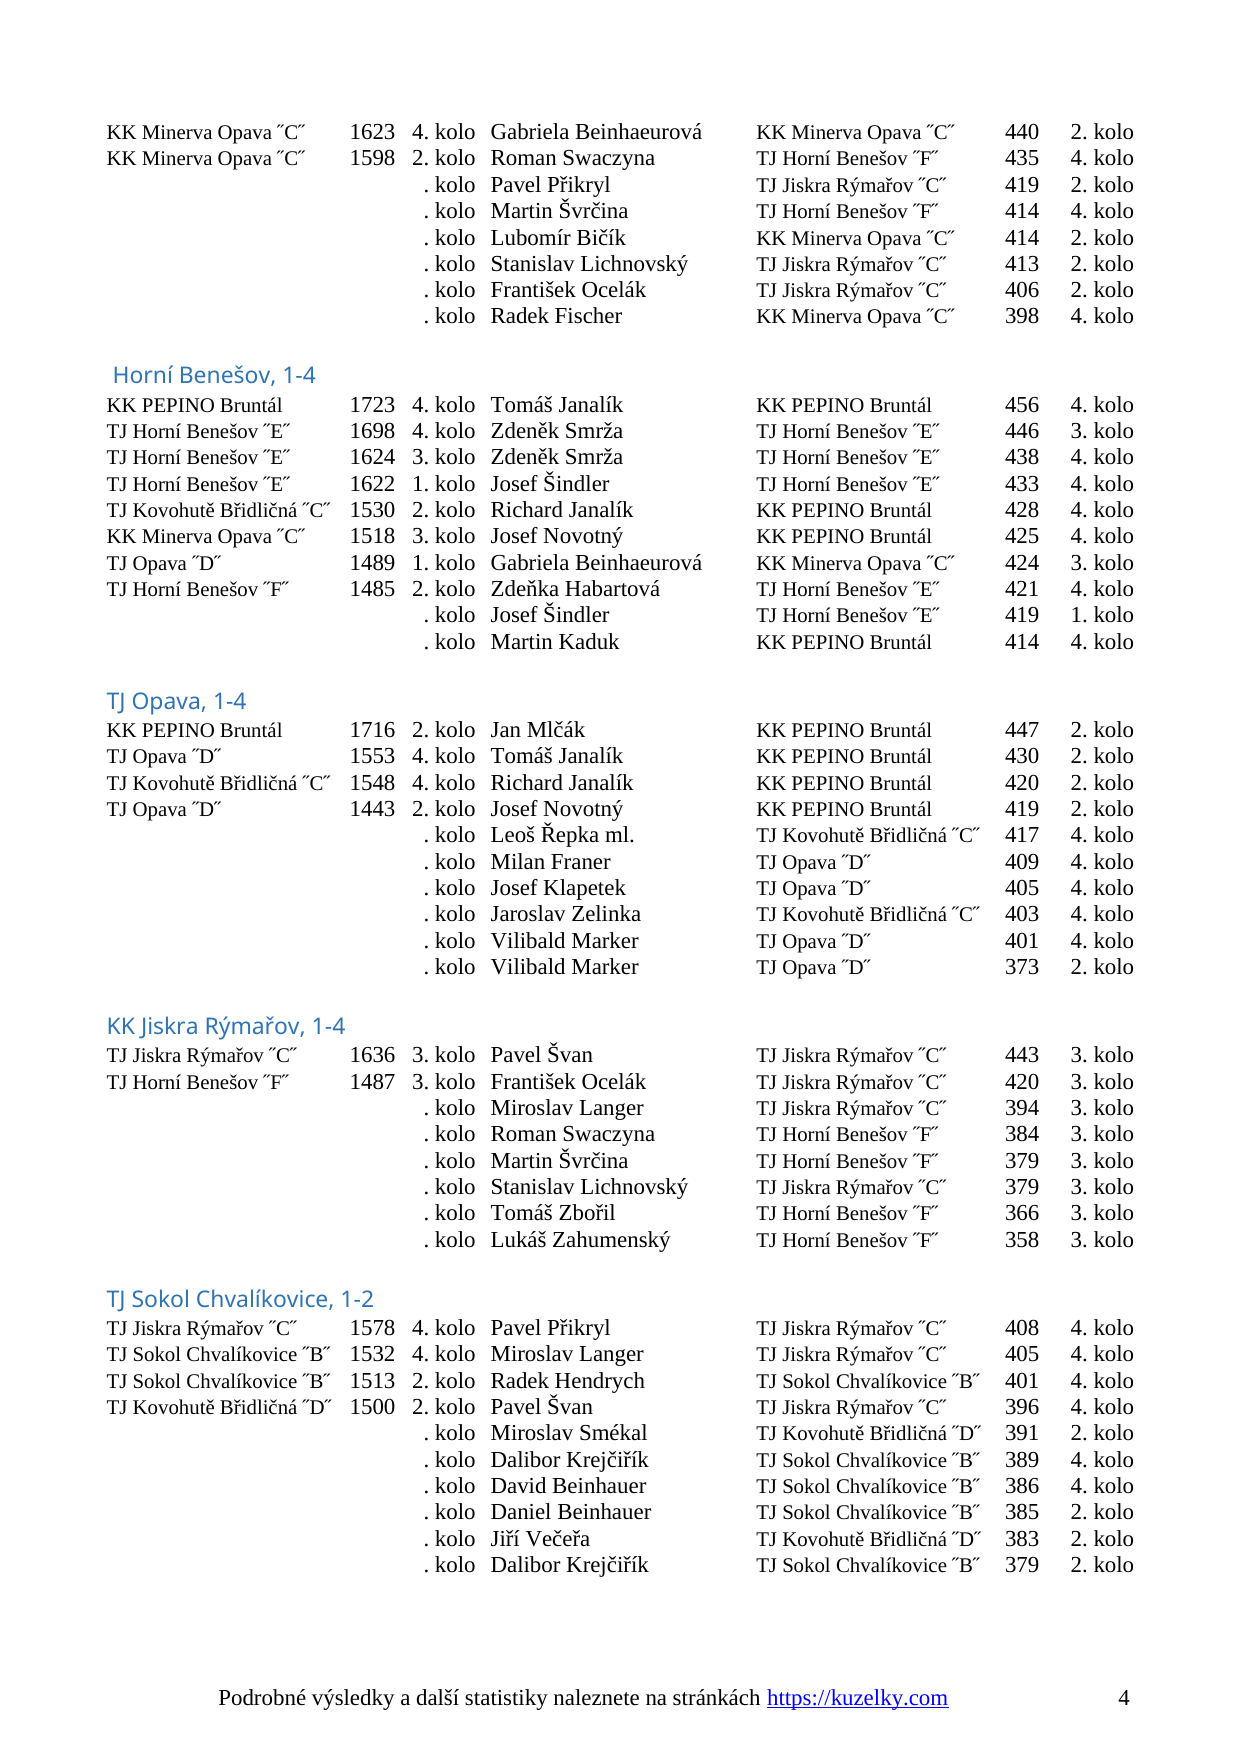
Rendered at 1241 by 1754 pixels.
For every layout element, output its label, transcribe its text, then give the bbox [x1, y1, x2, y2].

text . kolo Lubomír Bičík KK Minerva Opava ˝C˝ 414 2. kolo [106, 223, 1134, 250]
text . kolo Miroslav Langer TJ Jiskra Rýmařov ˝C˝ 394 3. kolo [106, 1094, 1134, 1120]
text KK Minerva Opava ˝C˝ 1623 4. kolo Gabriela Beinhaeurová KK Minerva Opava ˝C˝ 440 2. kolo [106, 118, 1134, 144]
text TJ Kovohutě Břidličná ˝C˝ 1548 4. kolo Richard Janalík KK PEPINO Bruntál 420 2. kolo [106, 769, 1134, 795]
subtitle Horní Benešov, 1-4 [106, 359, 1134, 391]
text . kolo Radek Fischer KK Minerva Opava ˝C˝ 398 4. kolo [106, 303, 1134, 329]
text . kolo Leoš Řepka ml. TJ Kovohutě Břidličná ˝C˝ 417 4. kolo [106, 821, 1134, 848]
text KK Minerva Opava ˝C˝ 1518 3. kolo Josef Novotný KK PEPINO Bruntál 425 4. kolo [106, 522, 1134, 549]
text TJ Opava ˝D˝ 1443 2. kolo Josef Novotný KK PEPINO Bruntál 419 2. kolo [106, 795, 1134, 821]
subtitle KK Jiskra Rýmařov, 1-4 [106, 1010, 1134, 1041]
text TJ Opava ˝D˝ 1489 1. kolo Gabriela Beinhaeurová KK Minerva Opava ˝C˝ 424 3. kolo [106, 549, 1134, 575]
text TJ Opava ˝D˝ 1553 4. kolo Tomáš Janalík KK PEPINO Bruntál 430 2. kolo [106, 742, 1134, 769]
text . kolo Dalibor Krejčiřík TJ Sokol Chvalíkovice ˝B˝ 389 4. kolo [106, 1446, 1134, 1472]
text . kolo Stanislav Lichnovský TJ Jiskra Rýmařov ˝C˝ 379 3. kolo [106, 1173, 1134, 1199]
text . kolo Vilibald Marker TJ Opava ˝D˝ 373 2. kolo [106, 953, 1134, 979]
subtitle TJ Opava, 1-4 [106, 685, 1134, 716]
text TJ Jiskra Rýmařov ˝C˝ 1636 3. kolo Pavel Švan TJ Jiskra Rýmařov ˝C˝ 443 3. kolo [106, 1041, 1134, 1068]
text . kolo Martin Kaduk KK PEPINO Bruntál 414 4. kolo [106, 628, 1134, 654]
text KK PEPINO Bruntál 1716 2. kolo Jan Mlčák KK PEPINO Bruntál 447 2. kolo [106, 716, 1134, 742]
text . kolo Martin Švrčina TJ Horní Benešov ˝F˝ 414 4. kolo [106, 197, 1134, 223]
text . kolo Lukáš Zahumenský TJ Horní Benešov ˝F˝ 358 3. kolo [106, 1226, 1134, 1252]
text . kolo David Beinhauer TJ Sokol Chvalíkovice ˝B˝ 386 4. kolo [106, 1472, 1134, 1498]
text TJ Horní Benešov ˝E˝ 1698 4. kolo Zdeněk Smrža TJ Horní Benešov ˝E˝ 446 3. kolo [106, 417, 1134, 443]
text . kolo Jaroslav Zelinka TJ Kovohutě Břidličná ˝C˝ 403 4. kolo [106, 901, 1134, 927]
text . kolo Dalibor Krejčiřík TJ Sokol Chvalíkovice ˝B˝ 379 2. kolo [106, 1551, 1134, 1577]
text TJ Jiskra Rýmařov ˝C˝ 1578 4. kolo Pavel Přikryl TJ Jiskra Rýmařov ˝C˝ 408 4. kolo [106, 1314, 1134, 1340]
text . kolo Josef Šindler TJ Horní Benešov ˝E˝ 419 1. kolo [106, 602, 1134, 628]
text . kolo Daniel Beinhauer TJ Sokol Chvalíkovice ˝B˝ 385 2. kolo [106, 1498, 1134, 1525]
text KK PEPINO Bruntál 1723 4. kolo Tomáš Janalík KK PEPINO Bruntál 456 4. kolo [106, 391, 1134, 417]
text TJ Horní Benešov ˝F˝ 1485 2. kolo Zdeňka Habartová TJ Horní Benešov ˝E˝ 421 4. kolo [106, 575, 1134, 602]
text TJ Horní Benešov ˝F˝ 1487 3. kolo František Ocelák TJ Jiskra Rýmařov ˝C˝ 420 3. kolo [106, 1068, 1134, 1094]
text . kolo Tomáš Zbořil TJ Horní Benešov ˝F˝ 366 3. kolo [106, 1199, 1134, 1226]
text . kolo Jiří Večeřa TJ Kovohutě Břidličná ˝D˝ 383 2. kolo [106, 1525, 1134, 1551]
text TJ Kovohutě Břidličná ˝C˝ 1530 2. kolo Richard Janalík KK PEPINO Bruntál 428 4. kolo [106, 496, 1134, 522]
text . kolo Milan Franer TJ Opava ˝D˝ 409 4. kolo [106, 848, 1134, 874]
text TJ Sokol Chvalíkovice ˝B˝ 1513 2. kolo Radek Hendrych TJ Sokol Chvalíkovice ˝B˝ 401 4. kolo [106, 1367, 1134, 1393]
subtitle TJ Sokol Chvalíkovice, 1-2 [106, 1283, 1134, 1314]
text . kolo Josef Klapetek TJ Opava ˝D˝ 405 4. kolo [106, 874, 1134, 901]
text KK Minerva Opava ˝C˝ 1598 2. kolo Roman Swaczyna TJ Horní Benešov ˝F˝ 435 4. kolo [106, 144, 1134, 171]
text . kolo František Ocelák TJ Jiskra Rýmařov ˝C˝ 406 2. kolo [106, 276, 1134, 303]
text TJ Sokol Chvalíkovice ˝B˝ 1532 4. kolo Miroslav Langer TJ Jiskra Rýmařov ˝C˝ 405 4. kolo [106, 1340, 1134, 1367]
text TJ Horní Benešov ˝E˝ 1624 3. kolo Zdeněk Smrža TJ Horní Benešov ˝E˝ 438 4. kolo [106, 443, 1134, 470]
text . kolo Vilibald Marker TJ Opava ˝D˝ 401 4. kolo [106, 927, 1134, 953]
text . kolo Pavel Přikryl TJ Jiskra Rýmařov ˝C˝ 419 2. kolo [106, 171, 1134, 197]
text . kolo Roman Swaczyna TJ Horní Benešov ˝F˝ 384 3. kolo [106, 1120, 1134, 1147]
text . kolo Martin Švrčina TJ Horní Benešov ˝F˝ 379 3. kolo [106, 1147, 1134, 1173]
text TJ Kovohutě Břidličná ˝D˝ 1500 2. kolo Pavel Švan TJ Jiskra Rýmařov ˝C˝ 396 4. kolo [106, 1393, 1134, 1419]
text . kolo Stanislav Lichnovský TJ Jiskra Rýmařov ˝C˝ 413 2. kolo [106, 250, 1134, 276]
text TJ Horní Benešov ˝E˝ 1622 1. kolo Josef Šindler TJ Horní Benešov ˝E˝ 433 4. kolo [106, 470, 1134, 496]
text . kolo Miroslav Smékal TJ Kovohutě Břidličná ˝D˝ 391 2. kolo [106, 1419, 1134, 1446]
